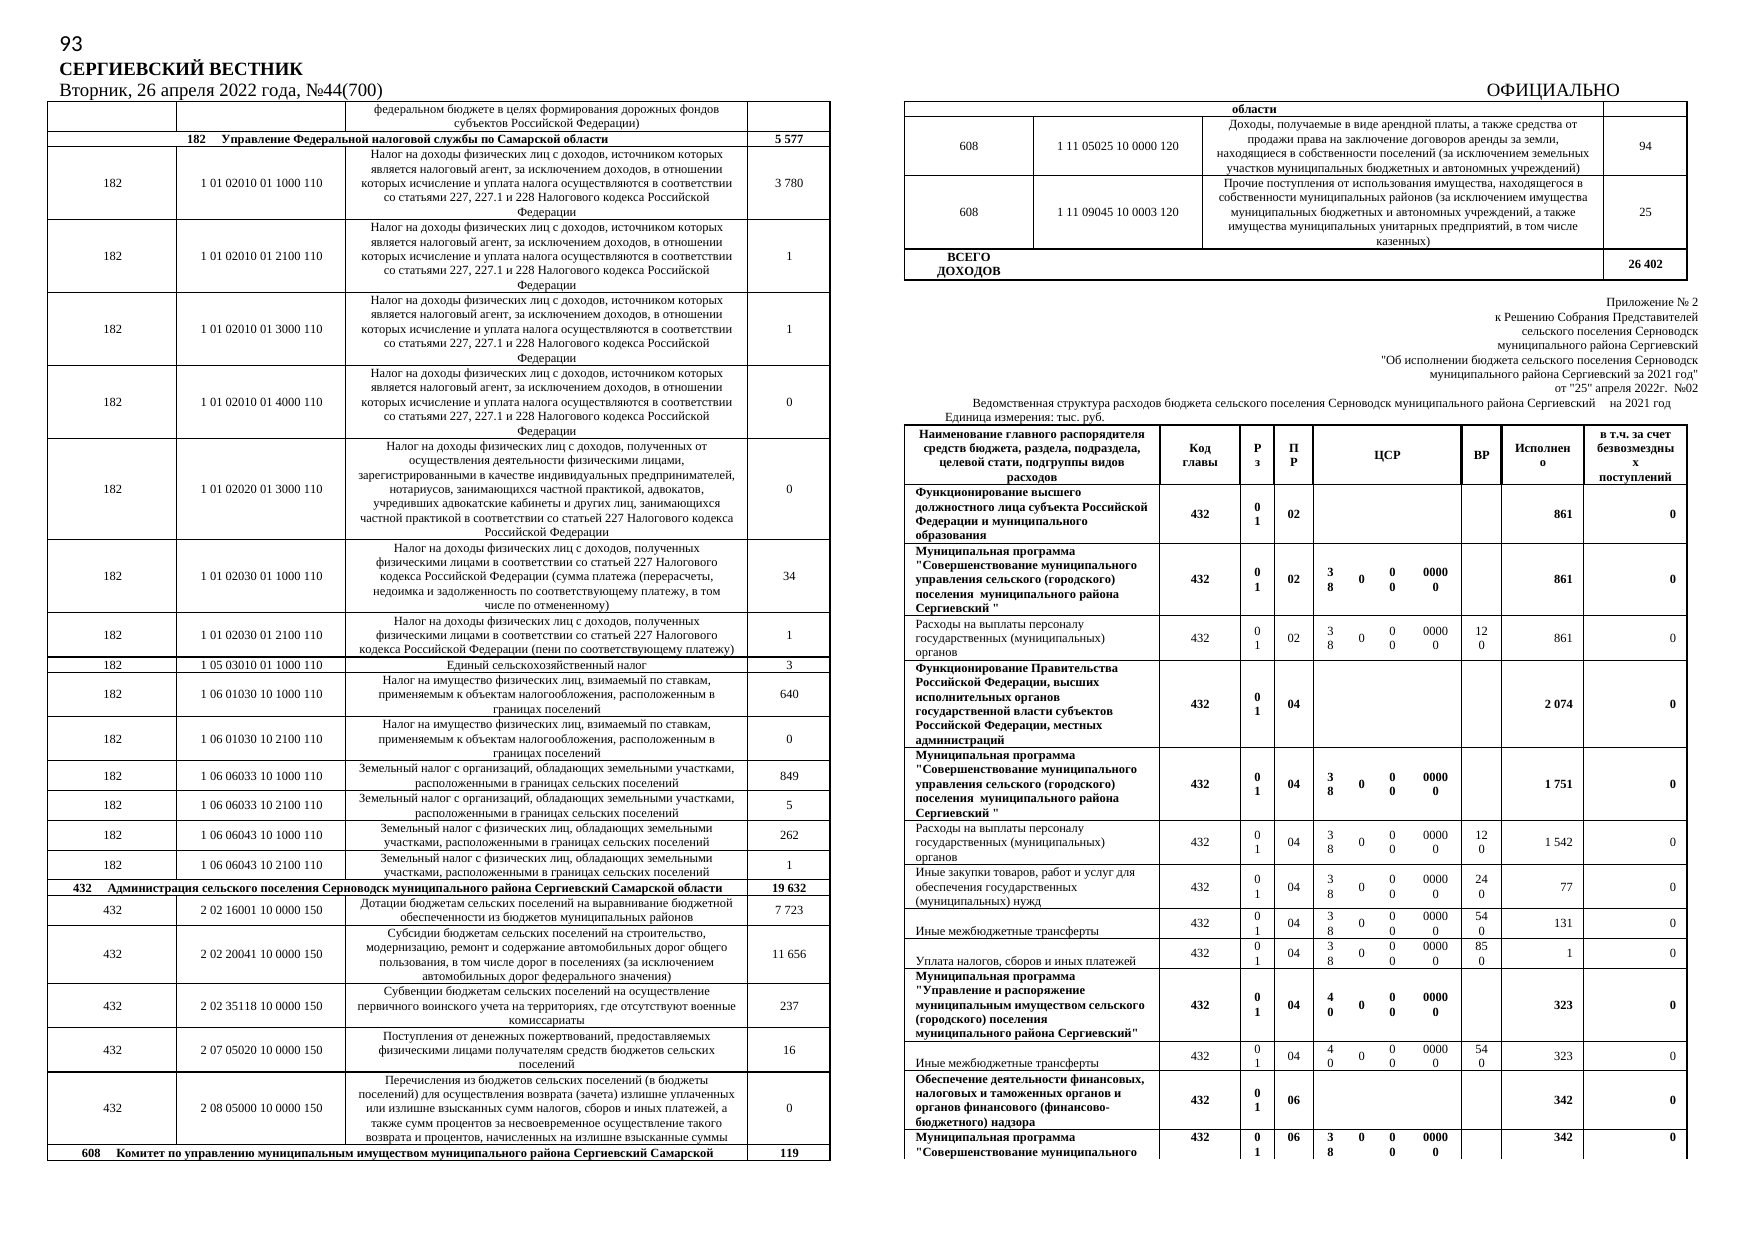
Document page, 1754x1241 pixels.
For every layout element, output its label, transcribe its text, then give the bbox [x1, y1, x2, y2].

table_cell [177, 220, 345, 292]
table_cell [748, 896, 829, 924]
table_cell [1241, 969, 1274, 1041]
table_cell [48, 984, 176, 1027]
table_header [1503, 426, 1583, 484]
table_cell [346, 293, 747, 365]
text "Об исполнении бюджета сельского поселения Серноводск [915, 352, 1698, 367]
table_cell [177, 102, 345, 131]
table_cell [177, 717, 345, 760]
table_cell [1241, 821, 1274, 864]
text к Решению Собрания Представителей [915, 309, 1698, 324]
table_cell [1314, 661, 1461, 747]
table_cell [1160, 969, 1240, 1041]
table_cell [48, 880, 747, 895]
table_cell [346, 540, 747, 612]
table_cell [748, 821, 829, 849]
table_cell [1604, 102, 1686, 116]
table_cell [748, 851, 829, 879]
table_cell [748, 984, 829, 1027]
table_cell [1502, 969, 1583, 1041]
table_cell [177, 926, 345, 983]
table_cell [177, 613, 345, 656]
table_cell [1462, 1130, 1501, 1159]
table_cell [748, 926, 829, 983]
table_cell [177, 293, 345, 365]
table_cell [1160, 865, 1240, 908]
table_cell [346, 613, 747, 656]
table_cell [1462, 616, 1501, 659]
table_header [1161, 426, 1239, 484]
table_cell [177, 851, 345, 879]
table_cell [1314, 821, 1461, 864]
text сельского поселения Серноводск [915, 324, 1698, 338]
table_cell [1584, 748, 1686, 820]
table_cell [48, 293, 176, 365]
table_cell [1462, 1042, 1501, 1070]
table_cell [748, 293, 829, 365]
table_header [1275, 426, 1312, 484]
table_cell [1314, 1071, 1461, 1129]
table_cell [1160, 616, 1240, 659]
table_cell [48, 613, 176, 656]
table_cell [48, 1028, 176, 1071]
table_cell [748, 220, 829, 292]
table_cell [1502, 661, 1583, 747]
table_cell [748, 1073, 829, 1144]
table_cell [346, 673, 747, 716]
text Приложение № 2 [915, 295, 1698, 309]
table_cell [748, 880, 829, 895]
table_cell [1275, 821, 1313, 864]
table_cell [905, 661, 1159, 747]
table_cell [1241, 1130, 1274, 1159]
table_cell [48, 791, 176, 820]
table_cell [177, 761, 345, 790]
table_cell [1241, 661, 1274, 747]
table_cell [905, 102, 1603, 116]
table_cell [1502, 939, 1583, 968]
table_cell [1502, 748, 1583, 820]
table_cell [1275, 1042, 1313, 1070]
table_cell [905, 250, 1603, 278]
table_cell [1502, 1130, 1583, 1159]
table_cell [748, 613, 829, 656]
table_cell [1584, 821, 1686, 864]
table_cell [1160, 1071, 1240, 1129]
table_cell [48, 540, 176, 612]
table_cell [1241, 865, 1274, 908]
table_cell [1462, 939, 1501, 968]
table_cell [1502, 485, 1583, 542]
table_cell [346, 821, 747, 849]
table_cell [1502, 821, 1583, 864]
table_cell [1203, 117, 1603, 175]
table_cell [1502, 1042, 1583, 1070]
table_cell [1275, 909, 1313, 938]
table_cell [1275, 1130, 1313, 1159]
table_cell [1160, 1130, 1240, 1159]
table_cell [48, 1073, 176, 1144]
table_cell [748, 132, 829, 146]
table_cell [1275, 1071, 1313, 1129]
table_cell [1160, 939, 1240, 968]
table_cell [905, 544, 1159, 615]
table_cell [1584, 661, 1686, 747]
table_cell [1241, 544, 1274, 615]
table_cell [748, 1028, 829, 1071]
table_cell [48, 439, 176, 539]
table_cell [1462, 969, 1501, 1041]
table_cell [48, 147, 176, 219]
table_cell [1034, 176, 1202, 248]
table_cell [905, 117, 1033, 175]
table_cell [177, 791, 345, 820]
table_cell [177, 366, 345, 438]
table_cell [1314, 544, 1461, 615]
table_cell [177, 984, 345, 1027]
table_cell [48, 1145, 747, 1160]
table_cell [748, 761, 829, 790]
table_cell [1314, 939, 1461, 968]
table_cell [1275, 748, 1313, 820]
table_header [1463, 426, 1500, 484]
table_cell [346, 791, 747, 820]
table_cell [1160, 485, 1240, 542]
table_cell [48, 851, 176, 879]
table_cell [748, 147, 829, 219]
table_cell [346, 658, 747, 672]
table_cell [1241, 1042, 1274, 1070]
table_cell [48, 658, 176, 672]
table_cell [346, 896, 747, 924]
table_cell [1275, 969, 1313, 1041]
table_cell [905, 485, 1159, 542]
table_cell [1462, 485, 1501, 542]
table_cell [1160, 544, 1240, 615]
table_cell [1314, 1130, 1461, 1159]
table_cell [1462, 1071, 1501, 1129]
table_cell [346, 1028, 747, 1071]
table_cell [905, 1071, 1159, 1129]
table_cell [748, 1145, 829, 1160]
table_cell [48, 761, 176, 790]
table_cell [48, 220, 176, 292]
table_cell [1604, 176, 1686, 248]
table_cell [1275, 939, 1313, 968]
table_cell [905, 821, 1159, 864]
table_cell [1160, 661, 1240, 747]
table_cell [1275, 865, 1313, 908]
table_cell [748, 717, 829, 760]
text муниципального района Сергиевский [915, 338, 1698, 352]
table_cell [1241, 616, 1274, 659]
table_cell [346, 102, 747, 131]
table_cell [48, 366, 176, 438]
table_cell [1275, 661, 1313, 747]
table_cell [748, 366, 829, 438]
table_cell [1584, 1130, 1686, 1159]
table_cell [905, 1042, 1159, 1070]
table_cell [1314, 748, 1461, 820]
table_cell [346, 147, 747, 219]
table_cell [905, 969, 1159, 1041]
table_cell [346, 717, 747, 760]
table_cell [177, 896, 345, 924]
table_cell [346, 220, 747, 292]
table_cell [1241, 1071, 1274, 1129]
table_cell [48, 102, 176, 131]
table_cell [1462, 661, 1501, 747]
text Единица измерения: тыс. руб. [915, 410, 1698, 424]
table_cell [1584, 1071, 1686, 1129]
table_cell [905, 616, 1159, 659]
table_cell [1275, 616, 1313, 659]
text от "25" апреля 2022г. №02 [915, 381, 1698, 396]
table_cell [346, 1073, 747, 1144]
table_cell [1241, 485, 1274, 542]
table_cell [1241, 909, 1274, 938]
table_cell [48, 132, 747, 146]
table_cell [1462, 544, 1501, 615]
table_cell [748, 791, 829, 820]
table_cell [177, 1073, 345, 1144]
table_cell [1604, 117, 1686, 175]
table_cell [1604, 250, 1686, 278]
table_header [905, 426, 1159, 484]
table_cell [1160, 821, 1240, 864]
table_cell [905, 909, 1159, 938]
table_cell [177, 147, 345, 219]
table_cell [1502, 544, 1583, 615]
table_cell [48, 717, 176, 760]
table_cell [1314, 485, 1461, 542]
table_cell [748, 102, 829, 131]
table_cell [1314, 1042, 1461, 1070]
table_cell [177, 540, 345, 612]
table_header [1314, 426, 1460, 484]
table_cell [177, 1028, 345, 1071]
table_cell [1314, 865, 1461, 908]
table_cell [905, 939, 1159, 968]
text Ведомственная структура расходов бюджета сельского поселения Серноводск муниципального района Сергиевский на 2021 год [915, 396, 1698, 410]
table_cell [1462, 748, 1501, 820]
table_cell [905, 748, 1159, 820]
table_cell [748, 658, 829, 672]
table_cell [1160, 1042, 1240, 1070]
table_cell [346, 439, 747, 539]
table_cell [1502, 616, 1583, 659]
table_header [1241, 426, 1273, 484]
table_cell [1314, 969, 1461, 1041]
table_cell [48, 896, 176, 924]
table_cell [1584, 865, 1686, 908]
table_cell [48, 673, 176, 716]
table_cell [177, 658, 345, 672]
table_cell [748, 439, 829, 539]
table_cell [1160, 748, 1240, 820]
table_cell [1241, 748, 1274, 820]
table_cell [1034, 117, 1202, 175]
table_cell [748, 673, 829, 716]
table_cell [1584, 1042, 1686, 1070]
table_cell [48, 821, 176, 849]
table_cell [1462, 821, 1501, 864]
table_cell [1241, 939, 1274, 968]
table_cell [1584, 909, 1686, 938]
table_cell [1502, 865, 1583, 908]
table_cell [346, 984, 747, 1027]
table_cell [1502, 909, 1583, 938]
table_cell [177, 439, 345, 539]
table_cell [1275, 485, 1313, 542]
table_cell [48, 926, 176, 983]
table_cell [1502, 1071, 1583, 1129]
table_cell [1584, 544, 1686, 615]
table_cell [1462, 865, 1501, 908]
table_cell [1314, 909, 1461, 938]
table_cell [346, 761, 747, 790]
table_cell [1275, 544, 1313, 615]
text муниципального района Сергиевский за 2021 год" [915, 367, 1698, 381]
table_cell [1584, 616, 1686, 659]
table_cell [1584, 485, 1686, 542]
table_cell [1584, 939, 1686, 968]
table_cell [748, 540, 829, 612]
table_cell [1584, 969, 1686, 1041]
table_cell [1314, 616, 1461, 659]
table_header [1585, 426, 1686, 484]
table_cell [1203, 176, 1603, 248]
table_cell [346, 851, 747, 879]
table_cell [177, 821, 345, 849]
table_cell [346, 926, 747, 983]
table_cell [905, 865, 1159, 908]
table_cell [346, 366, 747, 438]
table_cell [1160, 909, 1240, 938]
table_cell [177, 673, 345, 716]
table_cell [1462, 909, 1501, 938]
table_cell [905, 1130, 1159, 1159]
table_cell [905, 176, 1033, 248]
